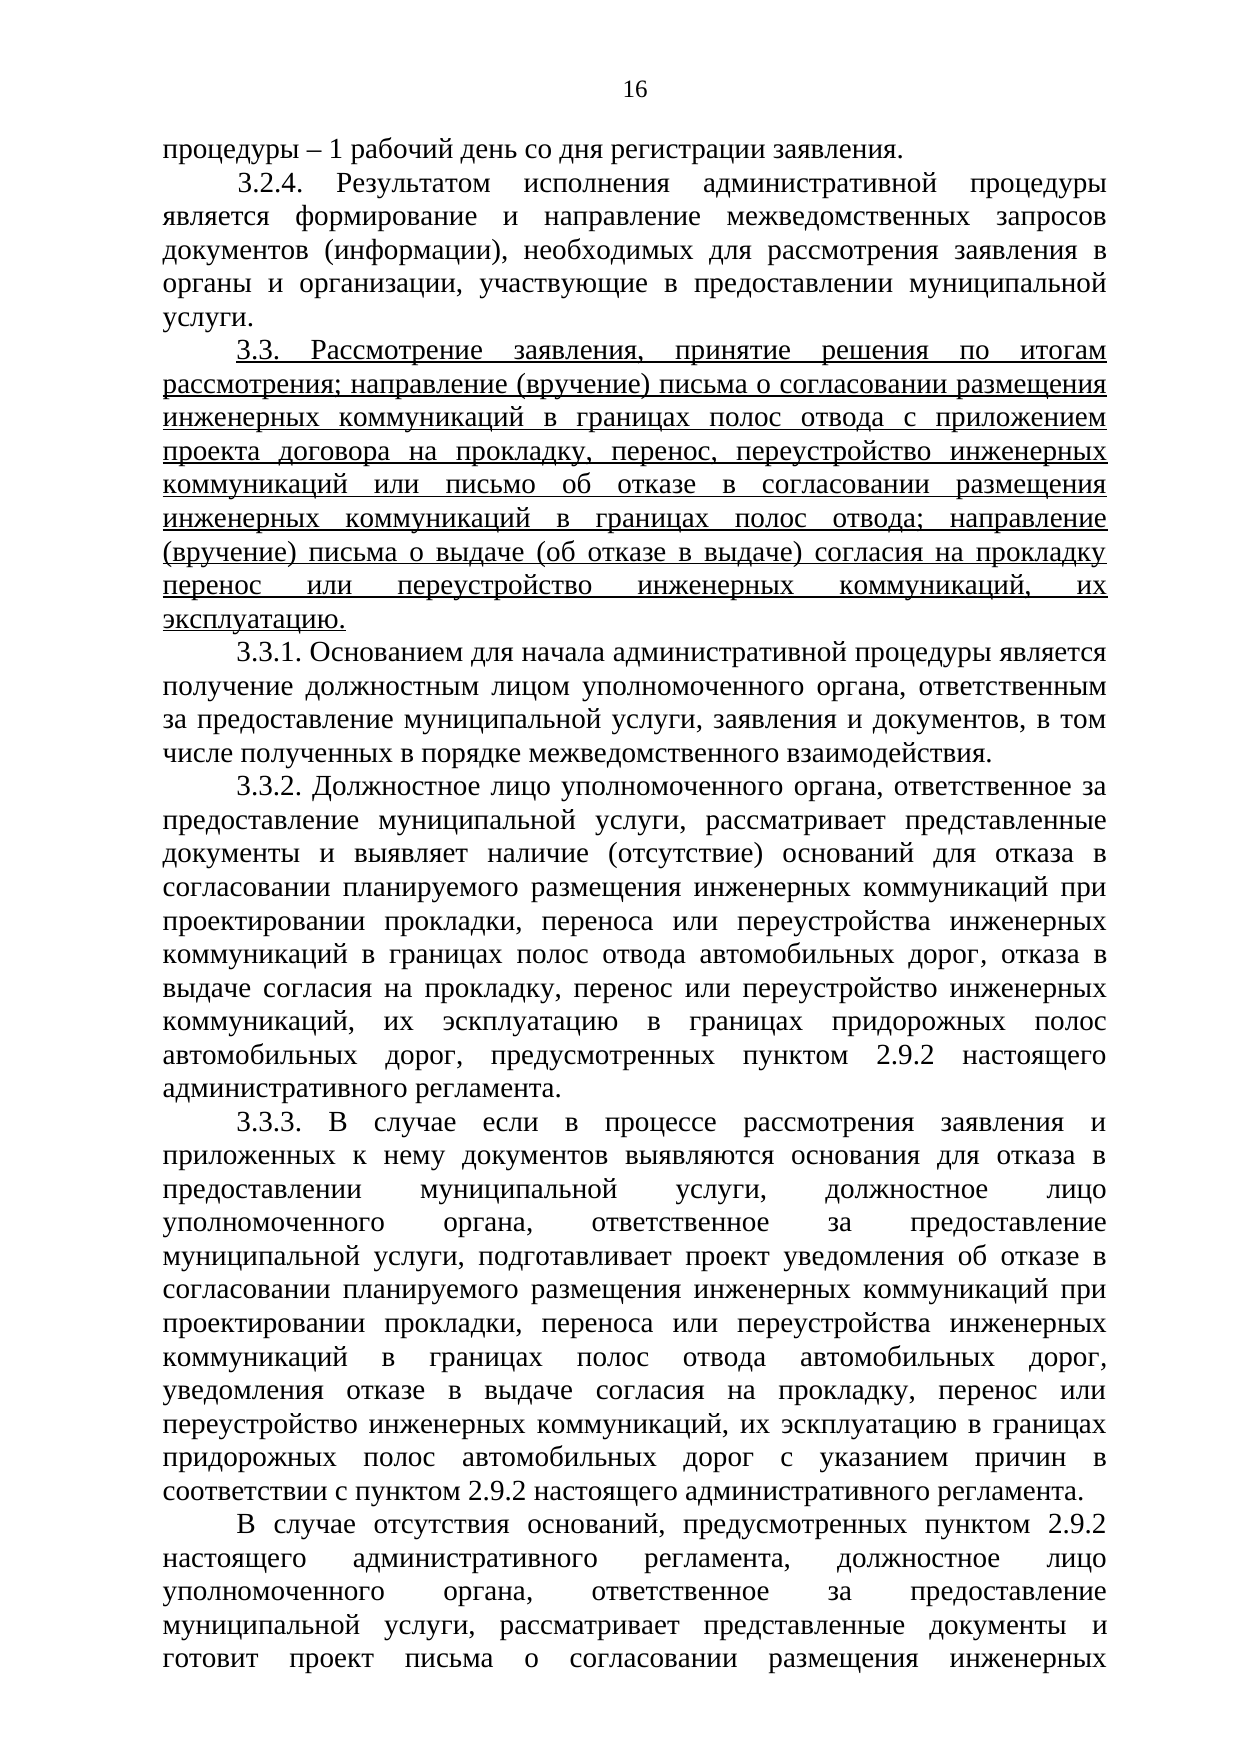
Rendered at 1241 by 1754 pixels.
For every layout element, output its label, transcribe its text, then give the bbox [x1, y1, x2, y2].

text 3.3. Рассмотрение заявления, принятие решения по итогам рассмотрения; направление (вручение) письма о согласовании размещения инженерных коммуникаций в границах полос отвода с приложением проекта договора на прокладку, перенос, переустройство инженерных коммуникаций или письмо об отказе в согласовании размещения инженерных коммуникаций в границах полос отвода; направление (вручение) письма о выдаче (об отказе в выдаче) согласия на прокладку перенос или переустройство инженерных коммуникаций, их эксплуатацию. [162, 597, 1107, 634]
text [162, 1506, 1107, 1674]
text 3.3. Рассмотрение заявления, принятие решения по итогам рассмотрения; направление (вручение) письма о согласовании размещения инженерных коммуникаций в границах полос отвода с приложением проекта договора на прокладку, перенос, переустройство инженерных коммуникаций или письмо об отказе в согласовании размещения инженерных коммуникаций в границах полос отвода; направление (вручение) письма о выдаче (об отказе в выдаче) согласия на прокладку перенос или переустройство инженерных коммуникаций, их эксплуатацию. [162, 396, 1107, 429]
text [162, 131, 1107, 165]
text 3.3. Рассмотрение заявления, принятие решения по итогам рассмотрения; направление (вручение) письма о согласовании размещения инженерных коммуникаций в границах полос отвода с приложением проекта договора на прокладку, перенос, переустройство инженерных коммуникаций или письмо об отказе в согласовании размещения инженерных коммуникаций в границах полос отвода; направление (вручение) письма о выдаче (об отказе в выдаче) согласия на прокладку перенос или переустройство инженерных коммуникаций, их эксплуатацию. [162, 463, 1107, 496]
text 3.3.3. В случае если в процессе рассмотрения заявления и приложенных к нему документов выявляются основания для отказа в предоставлении муниципальной услуги, должностное лицо уполномоченного органа, ответственное за предоставление муниципальной услуги, подготавливает проект уведомления об отказе в согласовании планируемого размещения инженерных коммуникаций при проектировании прокладки, переноса или переустройства инженерных коммуникаций в границах полос отвода автомобильных дорог, уведомления отказе в выдаче согласия на прокладку, перенос или переустройство инженерных коммуникаций, их эскплуатацию в границах придорожных полос автомобильных дорог с указанием причин в соответствии с пунктом 2.9.2 настоящего административного регламента. [162, 1104, 1107, 1506]
text 3.3.1. Основанием для начала административной процедуры является получение должностным лицом уполномоченного органа, ответственным за предоставление муниципальной услуги, заявления и документов, в том числе полученных в порядке межведомственного взаимодействия. [162, 634, 1107, 768]
text 3.3. Рассмотрение заявления, принятие решения по итогам рассмотрения; направление (вручение) письма о согласовании размещения инженерных коммуникаций в границах полос отвода с приложением проекта договора на прокладку, перенос, переустройство инженерных коммуникаций или письмо об отказе в согласовании размещения инженерных коммуникаций в границах полос отвода; направление (вручение) письма о выдаче (об отказе в выдаче) согласия на прокладку перенос или переустройство инженерных коммуникаций, их эксплуатацию. [162, 332, 1107, 395]
text 3.3. Рассмотрение заявления, принятие решения по итогам рассмотрения; направление (вручение) письма о согласовании размещения инженерных коммуникаций в границах полос отвода с приложением проекта договора на прокладку, перенос, переустройство инженерных коммуникаций или письмо об отказе в согласовании размещения инженерных коммуникаций в границах полос отвода; направление (вручение) письма о выдаче (об отказе в выдаче) согласия на прокладку перенос или переустройство инженерных коммуникаций, их эксплуатацию. [162, 530, 1107, 563]
text 3.3.2. Должностное лицо уполномоченного органа, ответственное за предоставление муниципальной услуги, рассматривает представленные документы и выявляет наличие (отсутствие) оснований для отказа в согласовании планируемого размещения инженерных коммуникаций при проектировании прокладки, переноса или переустройства инженерных коммуникаций в границах полос отвода автомобильных дорог, отказа в выдаче согласия на прокладку, перенос или переустройство инженерных коммуникаций, их эскплуатацию в границах придорожных полос автомобильных дорог, предусмотренных пунктом 2.9.2 настоящего административного регламента. [162, 768, 1107, 1104]
text 3.2.4. Результатом исполнения административной процедуры является формирование и направление межведомственных запросов документов (информации), необходимых для рассмотрения заявления в органы и организации, участвующие в предоставлении муниципальной услуги. [162, 165, 1107, 332]
